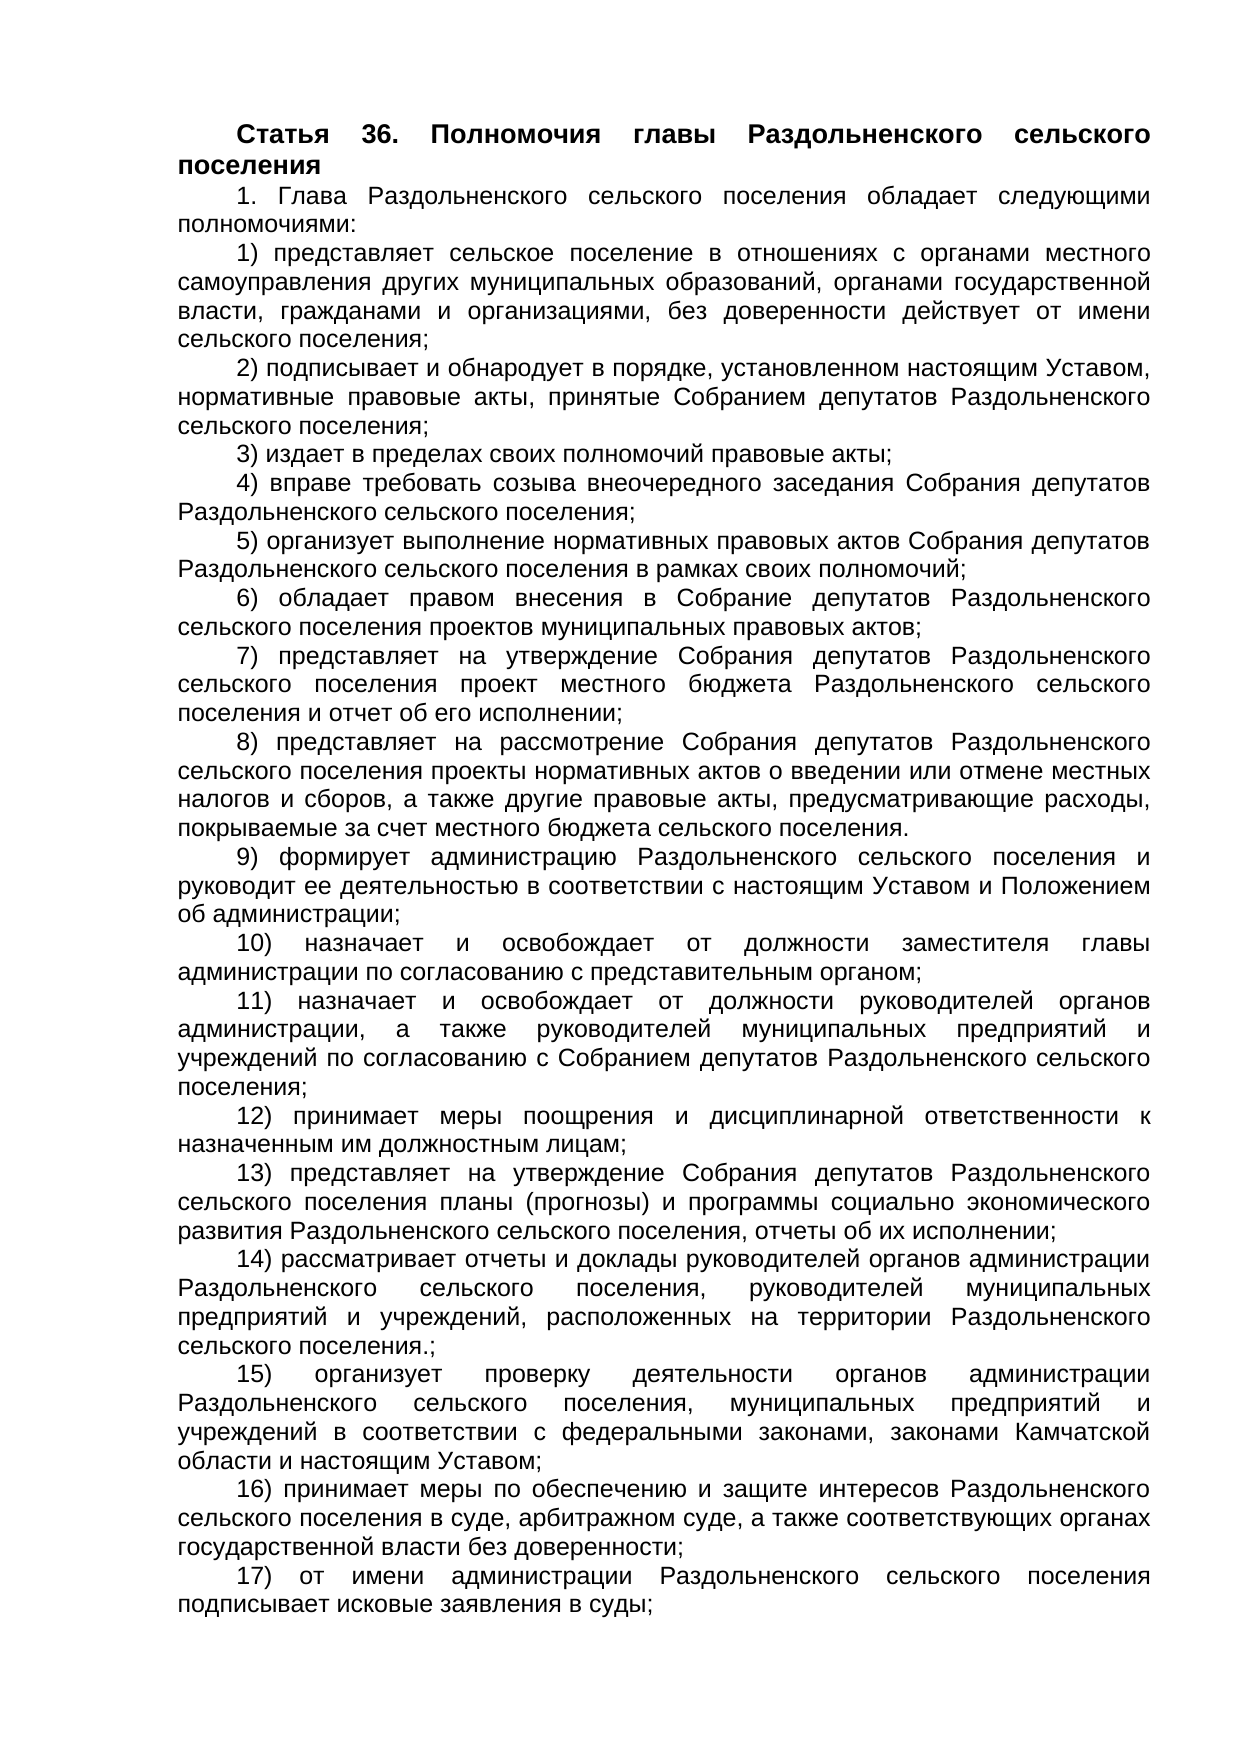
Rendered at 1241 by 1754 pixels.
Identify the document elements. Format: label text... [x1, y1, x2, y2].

text 17) от имени администрации Раздольненского сельского поселения подписывает исковые заявления в суды; [177, 1561, 1152, 1618]
text 8) представляет на рассмотрение Собрания депутатов Раздольненского сельского поселения проекты нормативных актов о введении или отмене местных налогов и сборов, а также другие правовые акты, предусматривающие расходы, покрываемые за счет местного бюджета сельского поселения. [177, 727, 1152, 842]
text 6) обладает правом внесения в Собрание депутатов Раздольненского сельского поселения проектов муниципальных правовых актов; [177, 583, 1152, 641]
text 12) принимает меры поощрения и дисциплинарной ответственности к назначенным им должностным лицам; [177, 1101, 1152, 1158]
text 1. Глава Раздольненского сельского поселения обладает следующими полномочиями: [177, 181, 1152, 238]
text 16) принимает меры по обеспечению и защите интересов Раздольненского сельского поселения в суде, арбитражном суде, а также соответствующих органах государственной власти без доверенности; [177, 1474, 1152, 1561]
text 14) рассматривает отчеты и доклады руководителей органов администрации Раздольненского сельского поселения, руководителей муниципальных предприятий и учреждений, расположенных на территории Раздольненского сельского поселения.; [177, 1244, 1152, 1359]
text 10) назначает и освобождает от должности заместителя главы администрации по согласованию с представительным органом; [177, 928, 1152, 986]
text 15) организует проверку деятельности органов администрации Раздольненского сельского поселения, муниципальных предприятий и учреждений в соответствии с федеральными законами, законами Камчатской области и настоящим Уставом; [177, 1359, 1152, 1474]
text 9) формирует администрацию Раздольненского сельского поселения и руководит ее деятельностью в соответствии с настоящим Уставом и Положением об администрации; [177, 842, 1152, 928]
text 3) издает в пределах своих полномочий правовые акты; [177, 439, 1152, 468]
text 7) представляет на утверждение Собрания депутатов Раздольненского сельского поселения проект местного бюджета Раздольненского сельского поселения и отчет об его исполнении; [177, 641, 1152, 727]
text 5) организует выполнение нормативных правовых актов Собрания депутатов Раздольненского сельского поселения в рамках своих полномочий; [177, 526, 1152, 583]
text 11) назначает и освобождает от должности руководителей органов администрации, а также руководителей муниципальных предприятий и учреждений по согласованию с Собранием депутатов Раздольненского сельского поселения; [177, 986, 1152, 1101]
text Статья 36. Полномочия главы Раздольненского сельского поселения [177, 118, 1152, 181]
text 13) представляет на утверждение Собрания депутатов Раздольненского сельского поселения планы (прогнозы) и программы социально экономического развития Раздольненского сельского поселения, отчеты об их исполнении; [177, 1158, 1152, 1244]
text 2) подписывает и обнародует в порядке, установленном настоящим Уставом, нормативные правовые акты, принятые Собранием депутатов Раздольненского сельского поселения; [177, 353, 1152, 439]
text 4) вправе требовать созыва внеочередного заседания Собрания депутатов Раздольненского сельского поселения; [177, 468, 1152, 526]
text 1) представляет сельское поселение в отношениях с органами местного самоуправления других муниципальных образований, органами государственной власти, гражданами и организациями, без доверенности действует от имени сельского поселения; [177, 238, 1152, 353]
